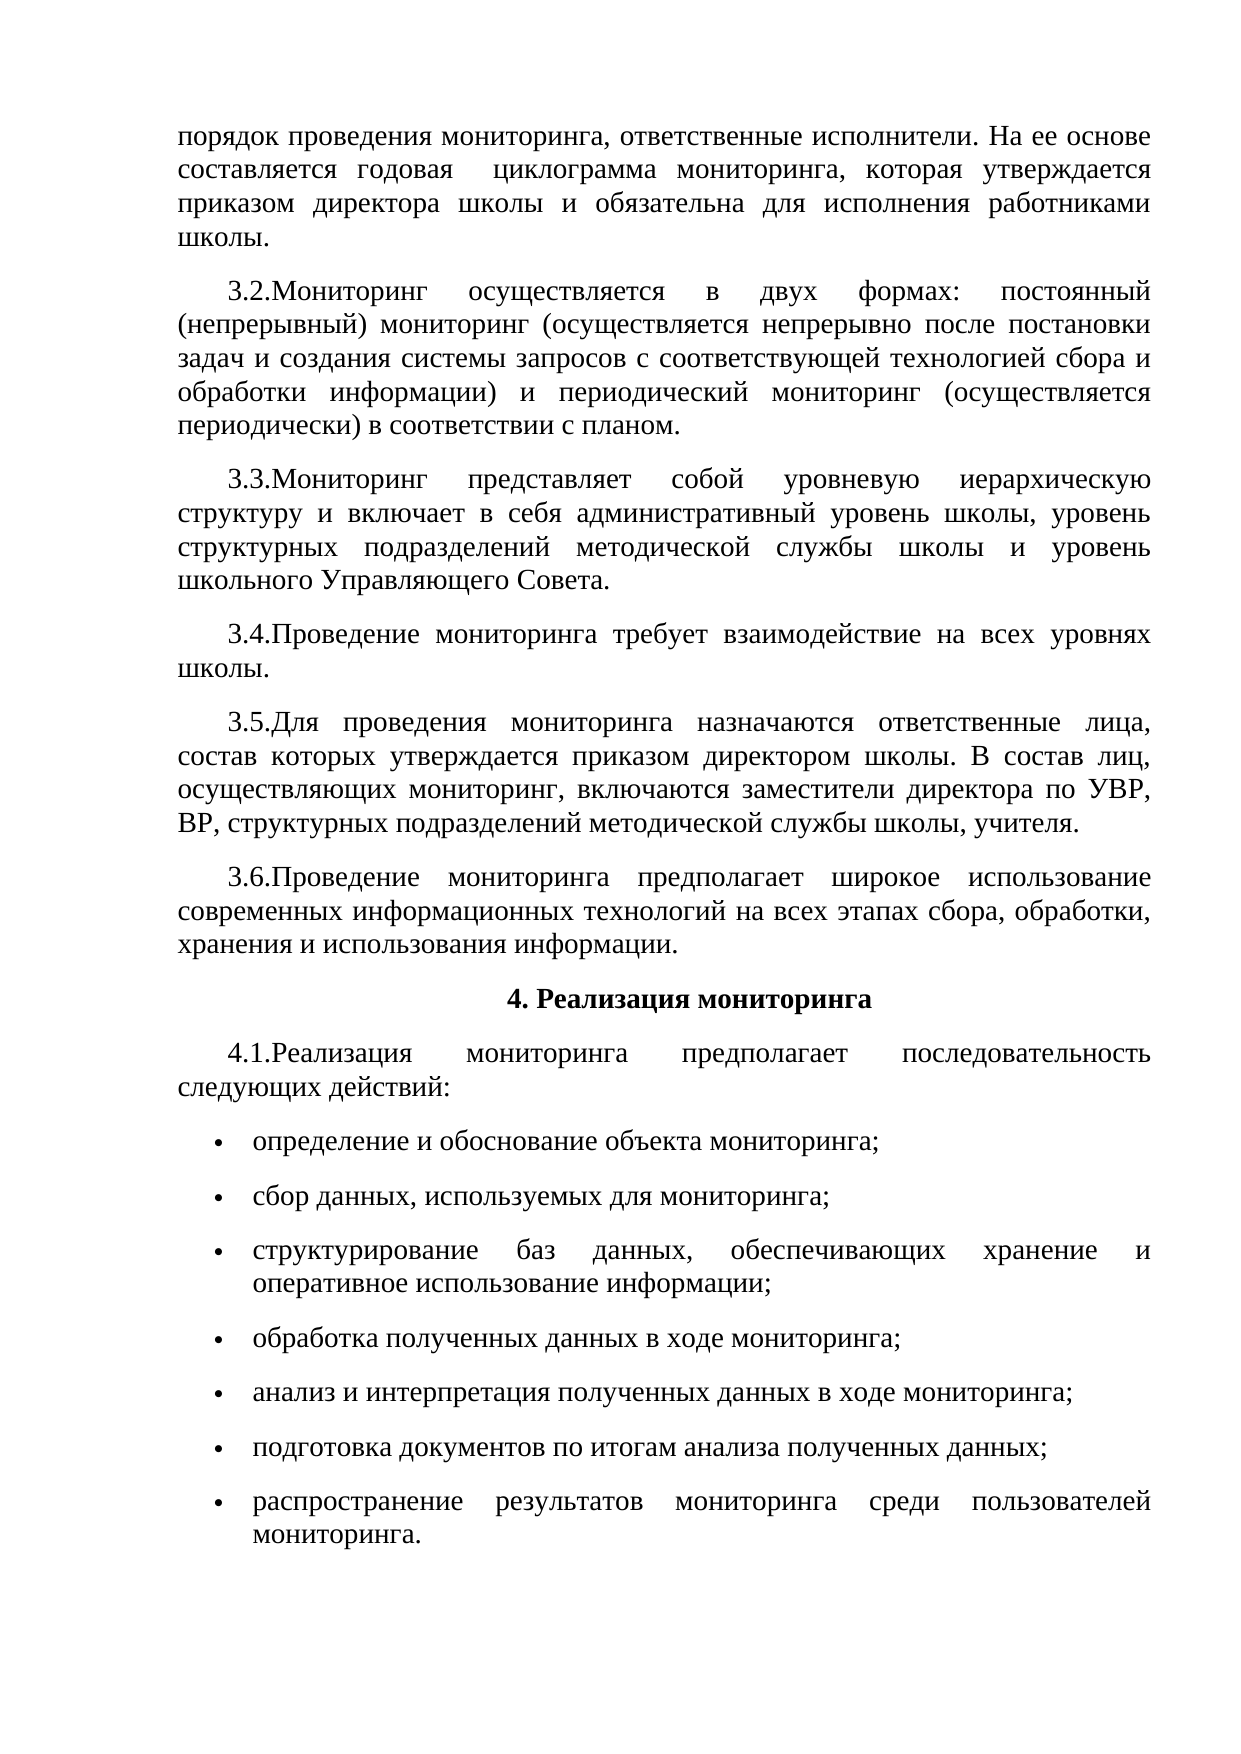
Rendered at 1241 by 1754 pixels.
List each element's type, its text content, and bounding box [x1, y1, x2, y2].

text 4. Реализация мониторинга [177, 981, 1152, 1014]
list сбор данных, используемых для мониторинга; [215, 1178, 1152, 1211]
text 3.6.Проведение мониторинга предполагает широкое использование современных информационных технологий на всех этапах сбора, обработки, хранения и использования информации. [177, 859, 1152, 960]
text 3.2.Мониторинг осуществляется в двух формах: постоянный (непрерывный) мониторинг (осуществляется непрерывно после постановки задач и создания системы запросов с соответствующей технологией сбора и обработки информации) и периодический мониторинг (осуществляется периодически) в соответствии с планом. [177, 273, 1152, 441]
list структурирование баз данных, обеспечивающих хранение и оперативное использование информации; [215, 1232, 1152, 1299]
list обработка полученных данных в ходе мониторинга; [215, 1320, 1152, 1353]
text 3.3.Мониторинг представляет собой уровневую иерархическую структуру и включает в себя административный уровень школы, уровень структурных подразделений методической службы школы и уровень школьного Управляющего Совета. [177, 462, 1152, 596]
text 4.1.Реализация мониторинга предполагает последовательность следующих действий: [177, 1035, 1152, 1102]
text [177, 118, 1152, 252]
list распространение результатов мониторинга среди пользователей мониторинга. [215, 1483, 1152, 1550]
list анализ и интерпретация полученных данных в ходе мониторинга; [215, 1374, 1152, 1408]
text 3.4.Проведение мониторинга требует взаимодействие на всех уровнях школы. [177, 617, 1152, 684]
text 3.5.Для проведения мониторинга назначаются ответственные лица, состав которых утверждается приказом директором школы. В состав лиц, осуществляющих мониторинг, включаются заместители директора по УВР, ВР, структурных подразделений методической службы школы, учителя. [177, 704, 1152, 839]
list подготовка документов по итогам анализа полученных данных; [215, 1429, 1152, 1462]
list определение и обоснование объекта мониторинга; [215, 1123, 1152, 1157]
